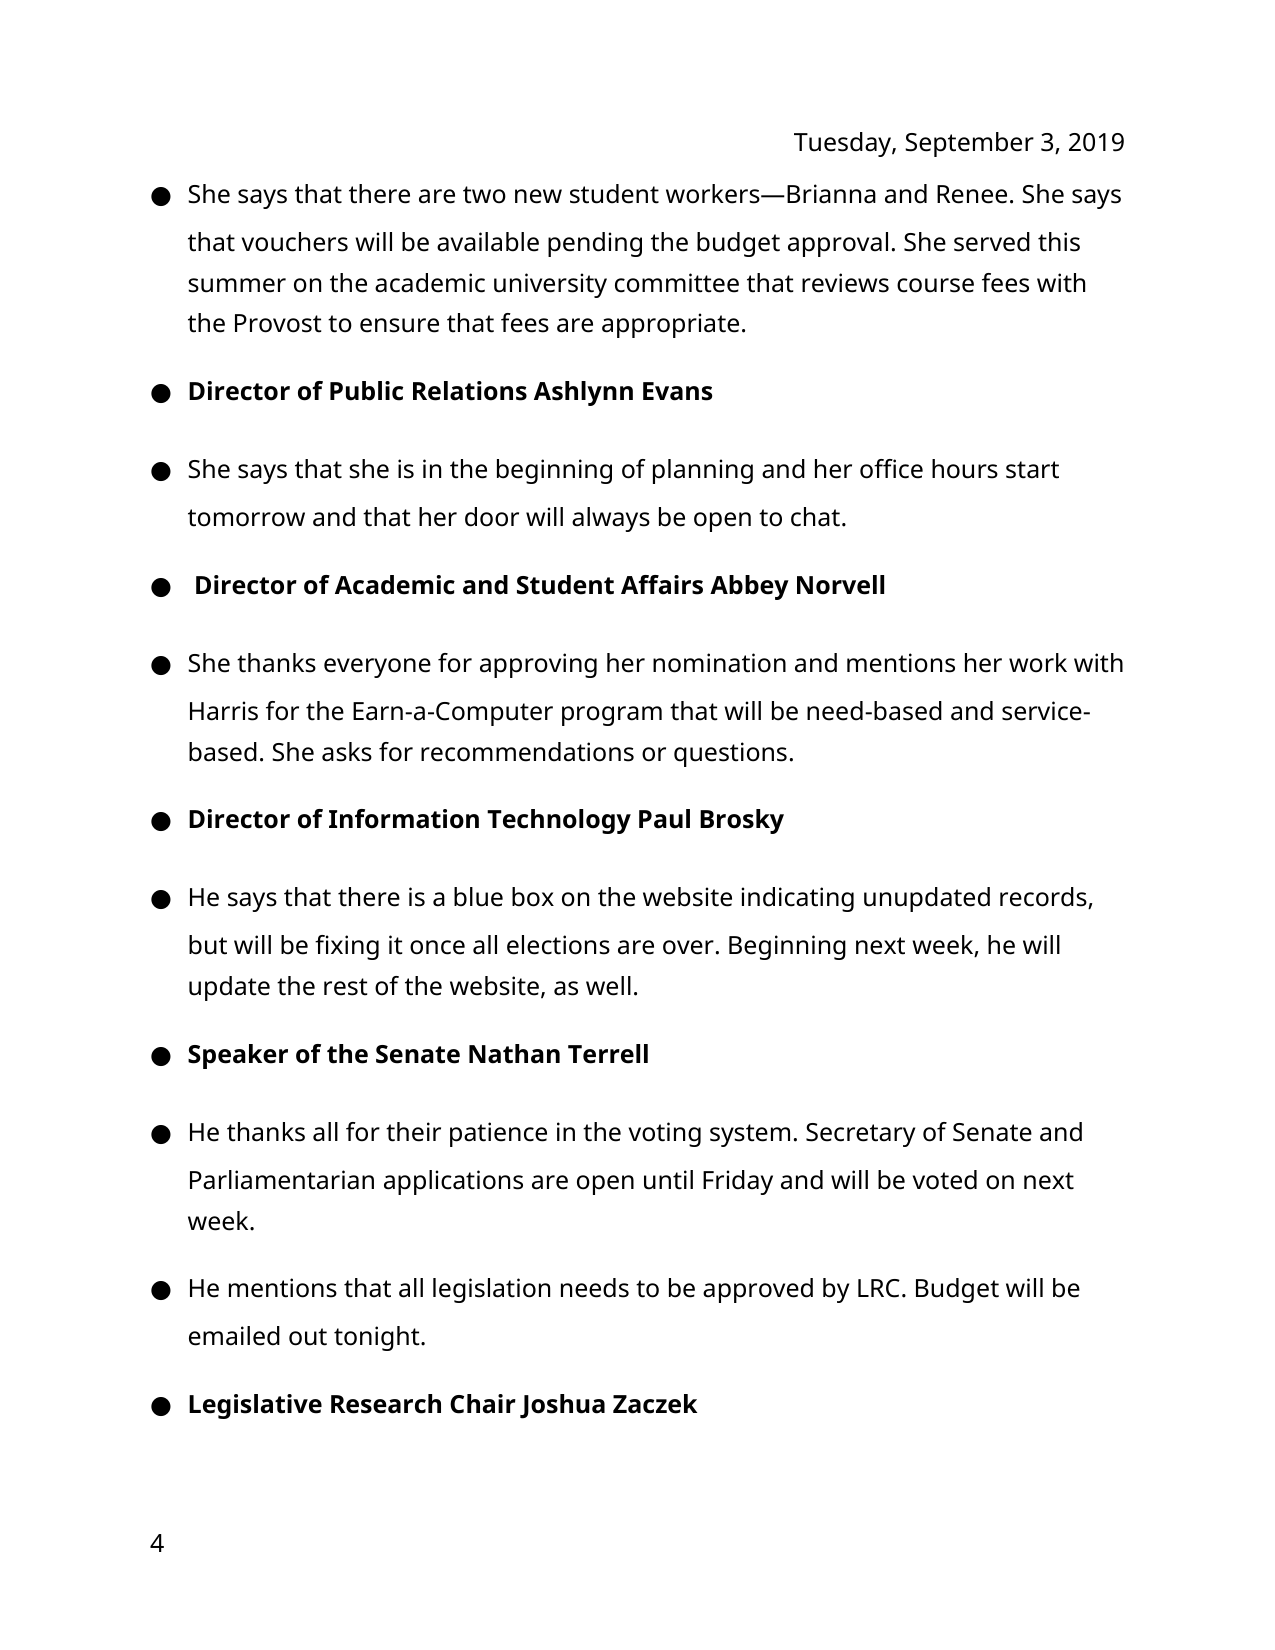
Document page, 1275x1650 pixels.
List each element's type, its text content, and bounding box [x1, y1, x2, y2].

list Legislative Research Chair Joshua Zaczek [150, 1376, 1125, 1427]
list He thanks all for their patience in the voting system. Secretary of Senate and Parliamentarian applications are open until Friday and will be voted on next week. [150, 1104, 1125, 1237]
list Speaker of the Senate Nathan Terrell [150, 1026, 1125, 1077]
list She says that she is in the beginning of planning and her office hours start tomorrow and that her door will always be open to chat. [150, 442, 1125, 534]
list She thanks everyone for approving her nomination and mentions her work with Harris for the Earn-a-Computer program that will be need-based and service-based. She asks for recommendations or questions. [150, 635, 1125, 768]
list Director of Public Relations Ashlynn Evans [150, 364, 1125, 415]
list She says that there are two new student workers—Brianna and Renee. She says that vouchers will be available pending the budget approval. She served this summer on the academic university committee that reviews course fees with the Provost to ensure that fees are appropriate. [150, 166, 1125, 340]
list Director of Information Technology Paul Brosky [150, 792, 1125, 843]
list He mentions that all legislation needs to be approved by LRC. Budget will be emailed out tonight. [150, 1261, 1125, 1353]
list Director of Academic and Student Affairs Abbey Norvell [150, 557, 1125, 608]
list He says that there is a blue box on the website indicating unupdated records, but will be fixing it once all elections are over. Beginning next week, he will update the rest of the website, as well. [150, 870, 1125, 1003]
